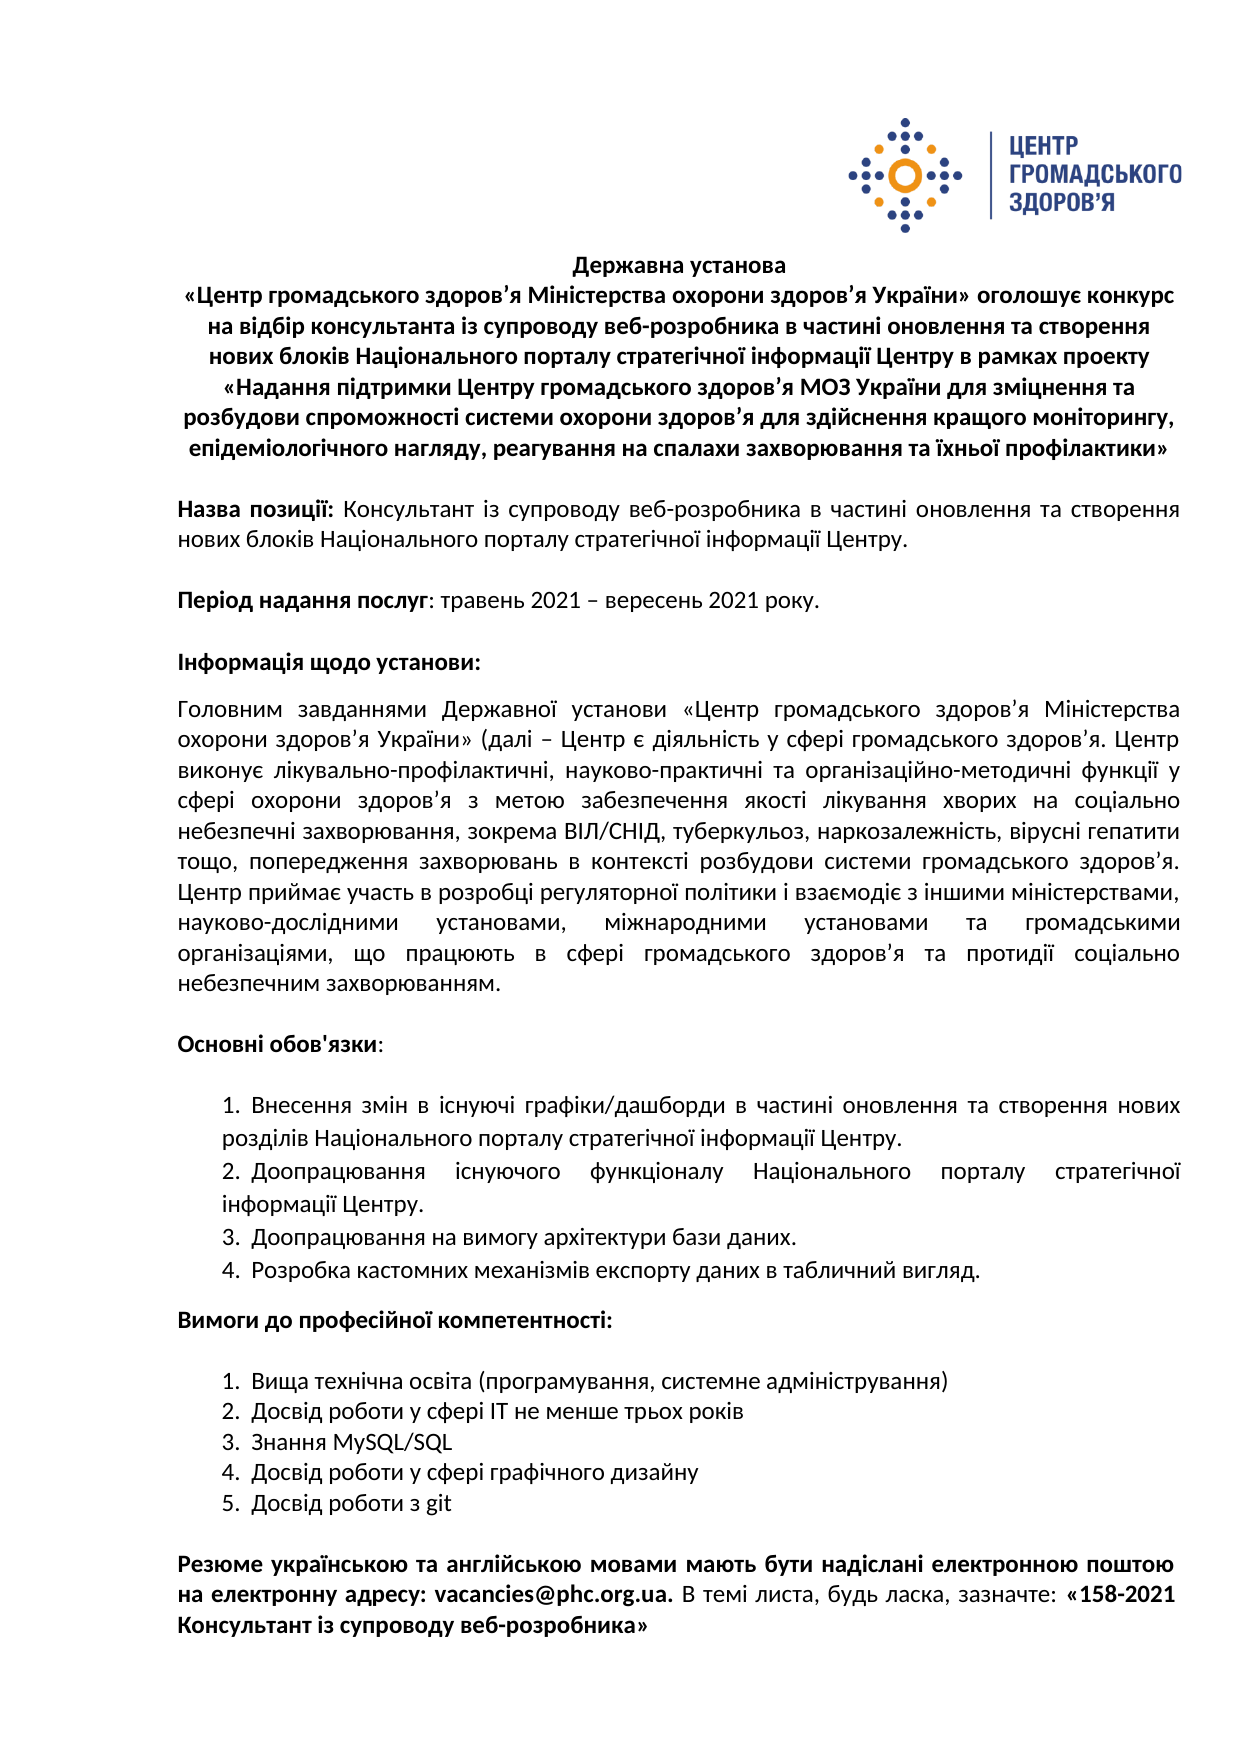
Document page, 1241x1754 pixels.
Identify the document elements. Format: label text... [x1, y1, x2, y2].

text Державна установа [177, 249, 1181, 279]
list Доопрацювання на вимогу архітектури бази даних. [222, 1221, 1181, 1252]
text Головним завданнями Державної установи «Центр громадського здоров’я Міністерства охорони здоров’я України» (далі – Центр є діяльність у сфері громадського здоров’я. Центр виконує лікувально-профілактичні, науково-практичні та організаційно-методичні функції у сфері охорони здоров’я з метою забезпечення якості лікування хворих на соціально небезпечні захворювання, зокрема ВІЛ/СНІД, туберкульоз, наркозалежність, вірусні гепатити тощо, попередження захворювань в контексті розбудови системи громадського здоров’я. Центр приймає участь в розробці регуляторної політики і взаємодіє з іншими міністерствами, науково-дослідними установами, міжнародними установами та громадськими організаціями, що працюють в сфері громадського здоров’я та протидії соціально небезпечним захворюванням. [177, 693, 1181, 998]
list Досвід роботи у сфері IT не менше трьох років [177, 1395, 1181, 1426]
list Досвід роботи у сфері графічного дизайну [177, 1456, 1181, 1487]
text Вимоги до професійної компетентності: [177, 1304, 1181, 1334]
list Досвід роботи з git [177, 1487, 1181, 1517]
text Інформація щодо установи: [177, 646, 1181, 676]
text Резюме українською та англійською мовами мають бути надіслані електронною поштою на електронну адресу: vacancies@phc.org.ua. В темі листа, будь ласка, зазначте: «158-2021 Консультант із супроводу веб-розробника» [177, 1548, 1175, 1639]
text «Центр громадського здоров’я Міністерства охорони здоров’я України» оголошує конкурс на відбір консультанта із супроводу веб-розробника в частині оновлення та створення нових блоків Національного порталу стратегічної інформації Центру в рамках проекту «Надання підтримки Центру громадського здоров’я МОЗ України для зміцнення та розбудови спроможності системи охорони здоров’я для здійснення кращого моніторингу, епідеміологічного нагляду, реагування на спалахи захворювання та їхньої профілактики» [177, 279, 1181, 462]
text Назва позиції: Консультант із супроводу веб-розробника в частині оновлення та створення нових блоків Національного порталу стратегічної інформації Центру. [177, 493, 1181, 554]
list Доопрацювання існуючого функціоналу Національного порталу стратегічної інформації Центру. [222, 1155, 1181, 1219]
list Вища технічна освіта (програмування, системне адміністрування) [177, 1365, 1181, 1395]
text Період надання послуг: травень 2021 – вересень 2021 року. [177, 584, 1181, 615]
picture [848, 118, 1182, 233]
list Знання MySQL/SQL [177, 1426, 1181, 1456]
list Розробка кастомних механізмів експорту даних в табличний вигляд. [222, 1254, 1181, 1285]
list Внесення змін в існуючі графіки/дашборди в частині оновлення та створення нових розділів Національного порталу стратегічної інформації Центру. [222, 1089, 1181, 1153]
text Основні обов'язки: [177, 1028, 1181, 1059]
